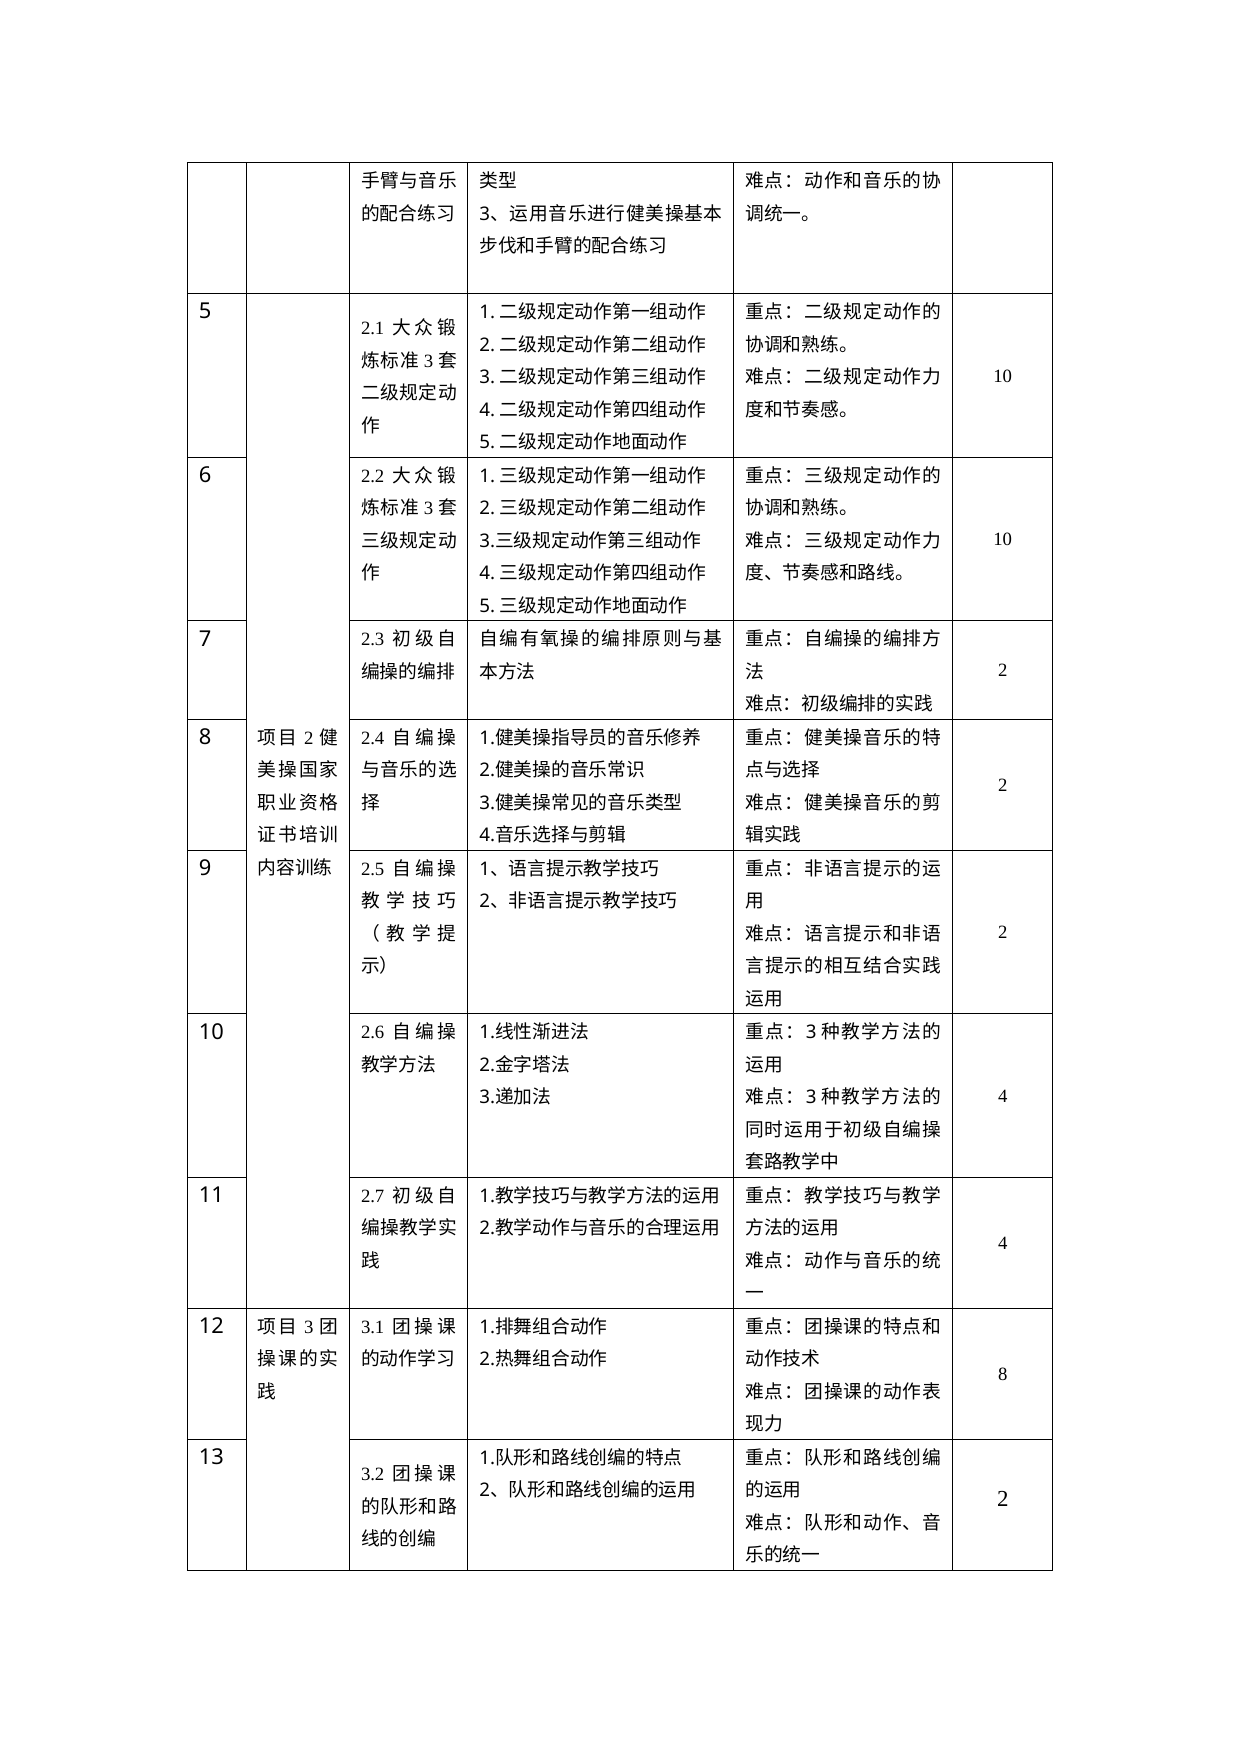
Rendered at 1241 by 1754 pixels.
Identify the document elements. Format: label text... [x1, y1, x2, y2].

table_cell 自编有氧操的编排原则与基本方法 [468, 621, 733, 719]
table_cell 9 [188, 851, 246, 1013]
table_cell 重点：二级规定动作的协调和熟练。 难点：二级规定动作力度和节奏感。 [734, 294, 952, 457]
table_cell 1.队形和路线创编的特点 2、队形和路线创编的运用 [468, 1440, 733, 1570]
table_cell 2.6自编操教学方法 [350, 1014, 467, 1177]
table_cell 重点：非语言提示的运用 难点：语言提示和非语言提示的相互结合实践运用 [734, 851, 952, 1013]
table_cell 1.健美操指导员的音乐修养 2.健美操的音乐常识 3.健美操常见的音乐类型 4.音乐选择与剪辑 [468, 720, 733, 850]
table_cell 12 [188, 1309, 246, 1439]
table_cell 7 [188, 621, 246, 719]
table_cell 2 [953, 163, 1052, 293]
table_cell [350, 163, 467, 293]
table_cell 1.教学技巧与教学方法的运用 2.教学动作与音乐的合理运用 [468, 1178, 733, 1308]
table_cell 13 [188, 1440, 246, 1570]
table_cell 2 [953, 1440, 1052, 1570]
table_cell 重点：健美操音乐的特点与选择 难点：健美操音乐的剪辑实践 [734, 720, 952, 850]
table_cell 2.5自编操教学技巧（教学提示） [350, 851, 467, 1013]
table_cell 10 [188, 1014, 246, 1177]
table_cell 重点：3种教学方法的运用 难点：3种教学方法的同时运用于初级自编操套路教学中 [734, 1014, 952, 1177]
table_cell 1. 三级规定动作第一组动作 2. 三级规定动作第二组动作 3.三级规定动作第三组动作 4. 三级规定动作第四组动作 5. 三级规定动作地面动作 [468, 458, 733, 620]
table_cell 2.4自编操与音乐的选择 [350, 720, 467, 850]
table_cell 项目2健美操国家职业资格证书培训内容训练 [247, 294, 349, 1308]
table_cell 1.线性渐进法 2.金字塔法 3.递加法 [468, 1014, 733, 1177]
table_cell 重点：教学技巧与教学方法的运用 难点：动作与音乐的统一 [734, 1178, 952, 1308]
table_cell 重点：三级规定动作的协调和熟练。 难点：三级规定动作力度、节奏感和路线。 [734, 458, 952, 620]
table_cell 2.3初级自编操的编排 [350, 621, 467, 719]
table_cell 重点：自编操的编排方法 难点：初级编排的实践 [734, 621, 952, 719]
table_cell 11 [188, 1178, 246, 1308]
table_cell 10 [953, 294, 1052, 457]
table_cell 2.2大众锻炼标准3套三级规定动作 [350, 458, 467, 620]
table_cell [468, 163, 733, 293]
table_cell 1.排舞组合动作 2.热舞组合动作 [468, 1309, 733, 1439]
table_cell 8 [188, 720, 246, 850]
table_cell 1. 二级规定动作第一组动作 2. 二级规定动作第二组动作 3. 二级规定动作第三组动作 4. 二级规定动作第四组动作 5. 二级规定动作地面动作 [468, 294, 733, 457]
table_cell 2 [188, 163, 246, 293]
table_cell 8 [953, 1309, 1052, 1439]
table_cell 2 [953, 621, 1052, 719]
table_cell 10 [953, 458, 1052, 620]
table_cell 2 [953, 720, 1052, 850]
table_cell 2 [953, 851, 1052, 1013]
table_cell 4 [953, 1178, 1052, 1308]
table_cell 2.1大众锻炼标准3套二级规定动作 [350, 294, 467, 457]
table_cell 1、语言提示教学技巧 2、非语言提示教学技巧 [468, 851, 733, 1013]
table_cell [734, 163, 952, 293]
table_cell 重点：队形和路线创编的运用 难点：队形和动作、音乐的统一 [734, 1440, 952, 1570]
table_cell 3.2团操课的队形和路线的创编 [350, 1440, 467, 1570]
table_cell 2.7初级自编操教学实践 [350, 1178, 467, 1308]
table_cell 4 [953, 1014, 1052, 1177]
table_cell 项目3团操课的实践 [247, 1309, 349, 1570]
table_cell 3.1团操课的动作学习 [350, 1309, 467, 1439]
table_cell 5 [188, 294, 246, 457]
table_cell 重点：团操课的特点和动作技术 难点：团操课的动作表现力 [734, 1309, 952, 1439]
table_cell 6 [188, 458, 246, 620]
